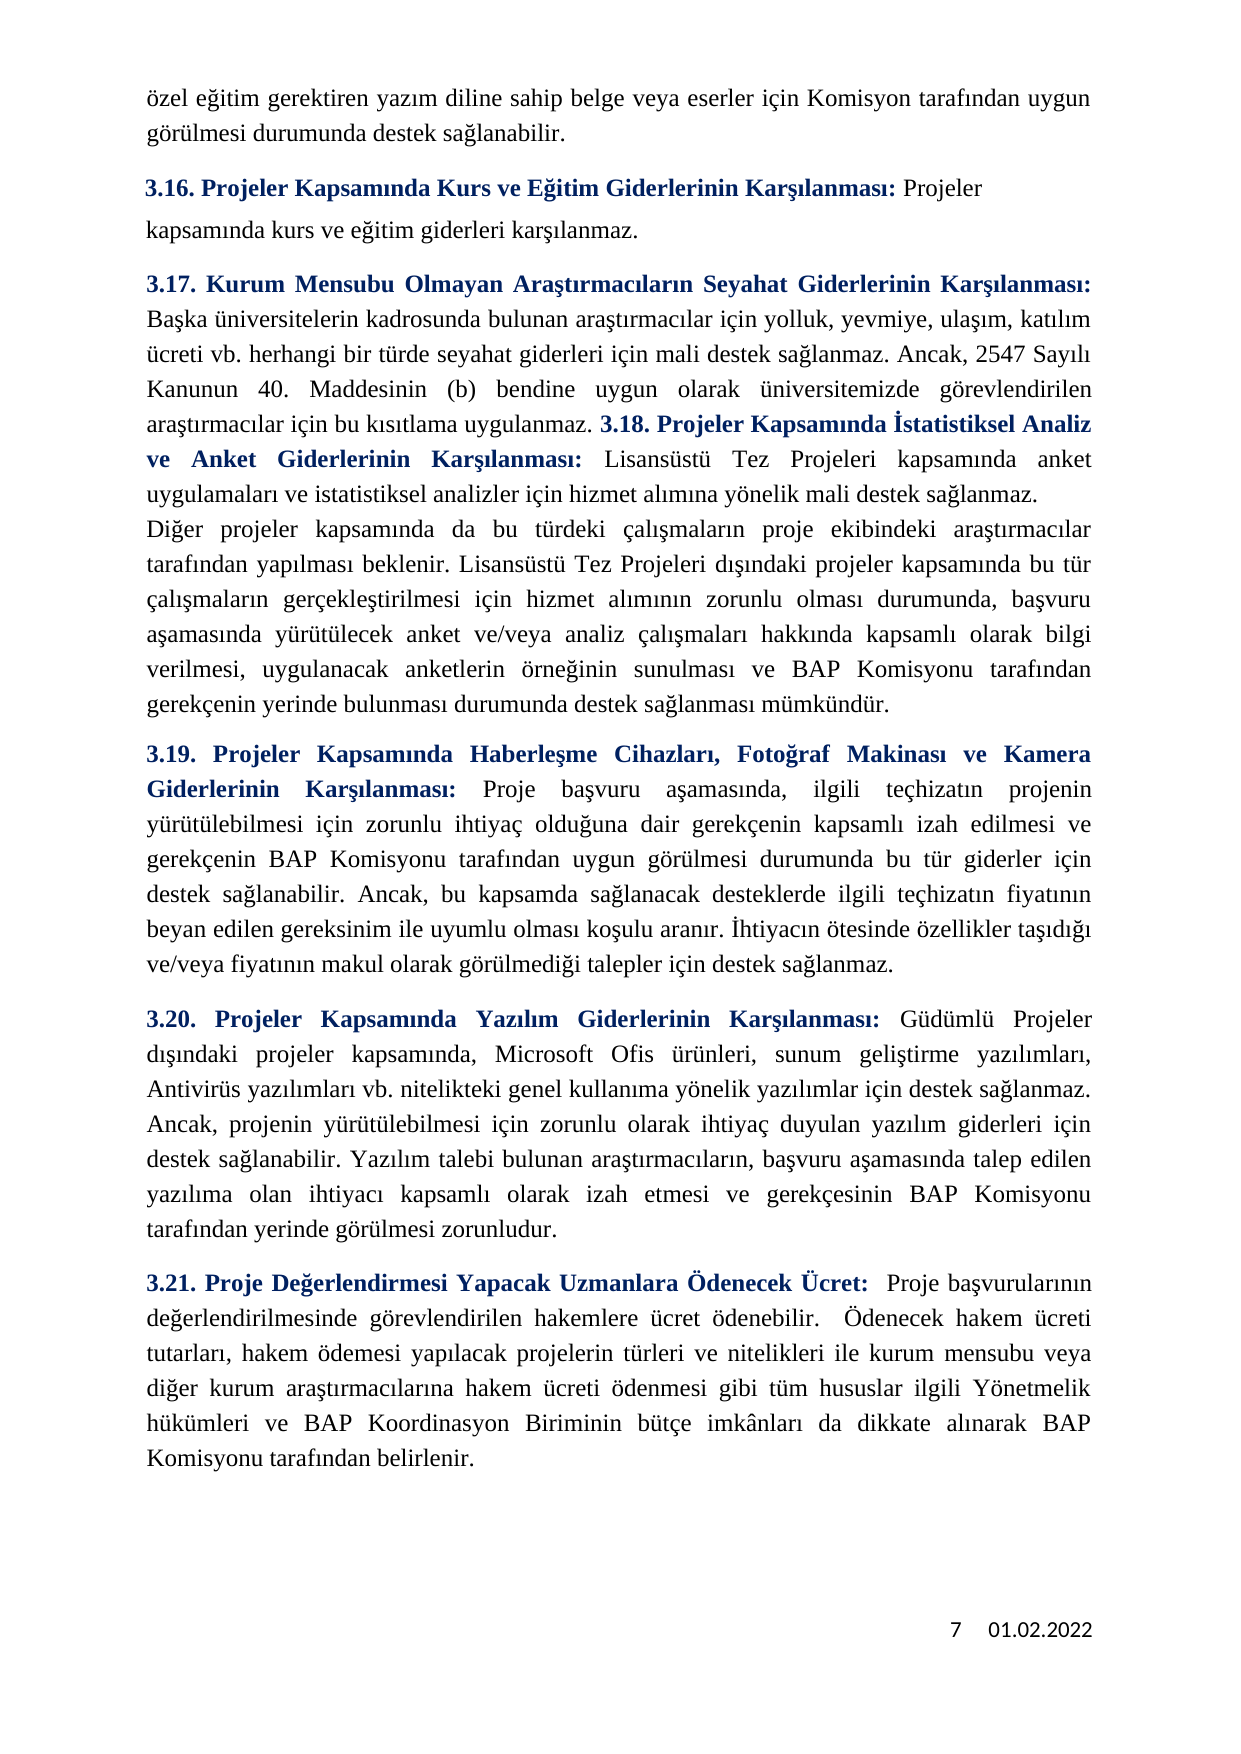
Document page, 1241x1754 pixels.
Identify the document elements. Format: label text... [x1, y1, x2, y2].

text 3.16. Projeler Kapsamında Kurs ve Eğitim Giderlerinin Karşılanması: Projeler kapsamında kurs ve eğitim giderleri karşılanmaz. [144, 173, 1101, 243]
text 3.19. Projeler Kapsamında Haberleşme Cihazları, Fotoğraf Makinası ve Kamera Giderlerinin Karşılanması: Proje başvuru aşamasında, ilgili teçhizatın projenin yürütülebilmesi için zorunlu ihtiyaç olduğuna dair gerekçenin kapsamlı izah edilmesi ve gerekçenin BAP Komisyonu tarafından uygun görülmesi durumunda bu tür giderler için destek sağlanabilir. Ancak, bu kapsamda sağlanacak desteklerde ilgili teçhizatın fiyatının beyan edilen gereksinim ile uyumlu olması koşulu aranır. İhtiyacın ötesinde özellikler taşıdığı ve/veya fiyatının makul olarak görülmediği talepler için destek sağlanmaz. [146, 739, 1092, 978]
text 3.20. Projeler Kapsamında Yazılım Giderlerinin Karşılanması: Güdümlü Projeler dışındaki projeler kapsamında, Microsoft Ofis ürünleri, sunum geliştirme yazılımları, Antivirüs yazılımları vb. nitelikteki genel kullanıma yönelik yazılımlar için destek sağlanmaz. Ancak, projenin yürütülebilmesi için zorunlu olarak ihtiyaç duyulan yazılım giderleri için destek sağlanabilir. Yazılım talebi bulunan araştırmacıların, başvuru aşamasında talep edilen yazılıma olan ihtiyacı kapsamlı olarak izah etmesi ve gerekçesinin BAP Komisyonu tarafından yerinde görülmesi zorunludur. [146, 1004, 1092, 1242]
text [146, 83, 1092, 147]
text 3.21. Proje Değerlendirmesi Yapacak Uzmanlara Ödenecek Ücret: Proje başvurularının değerlendirilmesinde görevlendirilen hakemlere ücret ödenebilir. Ödenecek hakem ücreti tutarları, hakem ödemesi yapılacak projelerin türleri ve nitelikleri ile kurum mensubu veya diğer kurum araştırmacılarına hakem ücreti ödenmesi gibi tüm hususlar ilgili Yönetmelik hükümleri ve BAP Koordinasyon Biriminin bütçe imkânları da dikkate alınarak BAP Komisyonu tarafından belirlenir. [146, 1268, 1092, 1472]
text 3.17. Kurum Mensubu Olmayan Araştırmacıların Seyahat Giderlerinin Karşılanması: Başka üniversitelerin kadrosunda bulunan araştırmacılar için yolluk, yevmiye, ulaşım, katılım ücreti vb. herhangi bir türde seyahat giderleri için mali destek sağlanmaz. Ancak, 2547 Sayılı Kanunun 40. Maddesinin (b) bendine uygun olarak üniversitemizde görevlendirilen araştırmacılar için bu kısıtlama uygulanmaz. 3.18. Projeler Kapsamında İstatistiksel Analiz ve Anket Giderlerinin Karşılanması: Lisansüstü Tez Projeleri kapsamında anket uygulamaları ve istatistiksel analizler için hizmet alımına yönelik mali destek sağlanmaz. [146, 269, 1092, 508]
text Diğer projeler kapsamında da bu türdeki çalışmaların proje ekibindeki araştırmacılar tarafından yapılması beklenir. Lisansüstü Tez Projeleri dışındaki projeler kapsamında bu tür çalışmaların gerçekleştirilmesi için hizmet alımının zorunlu olması durumunda, başvuru aşamasında yürütülecek anket ve/veya analiz çalışmaları hakkında kapsamlı olarak bilgi verilmesi, uygulanacak anketlerin örneğinin sunulması ve BAP Komisyonu tarafından gerekçenin yerinde bulunması durumunda destek sağlanması mümkündür. [146, 514, 1092, 718]
